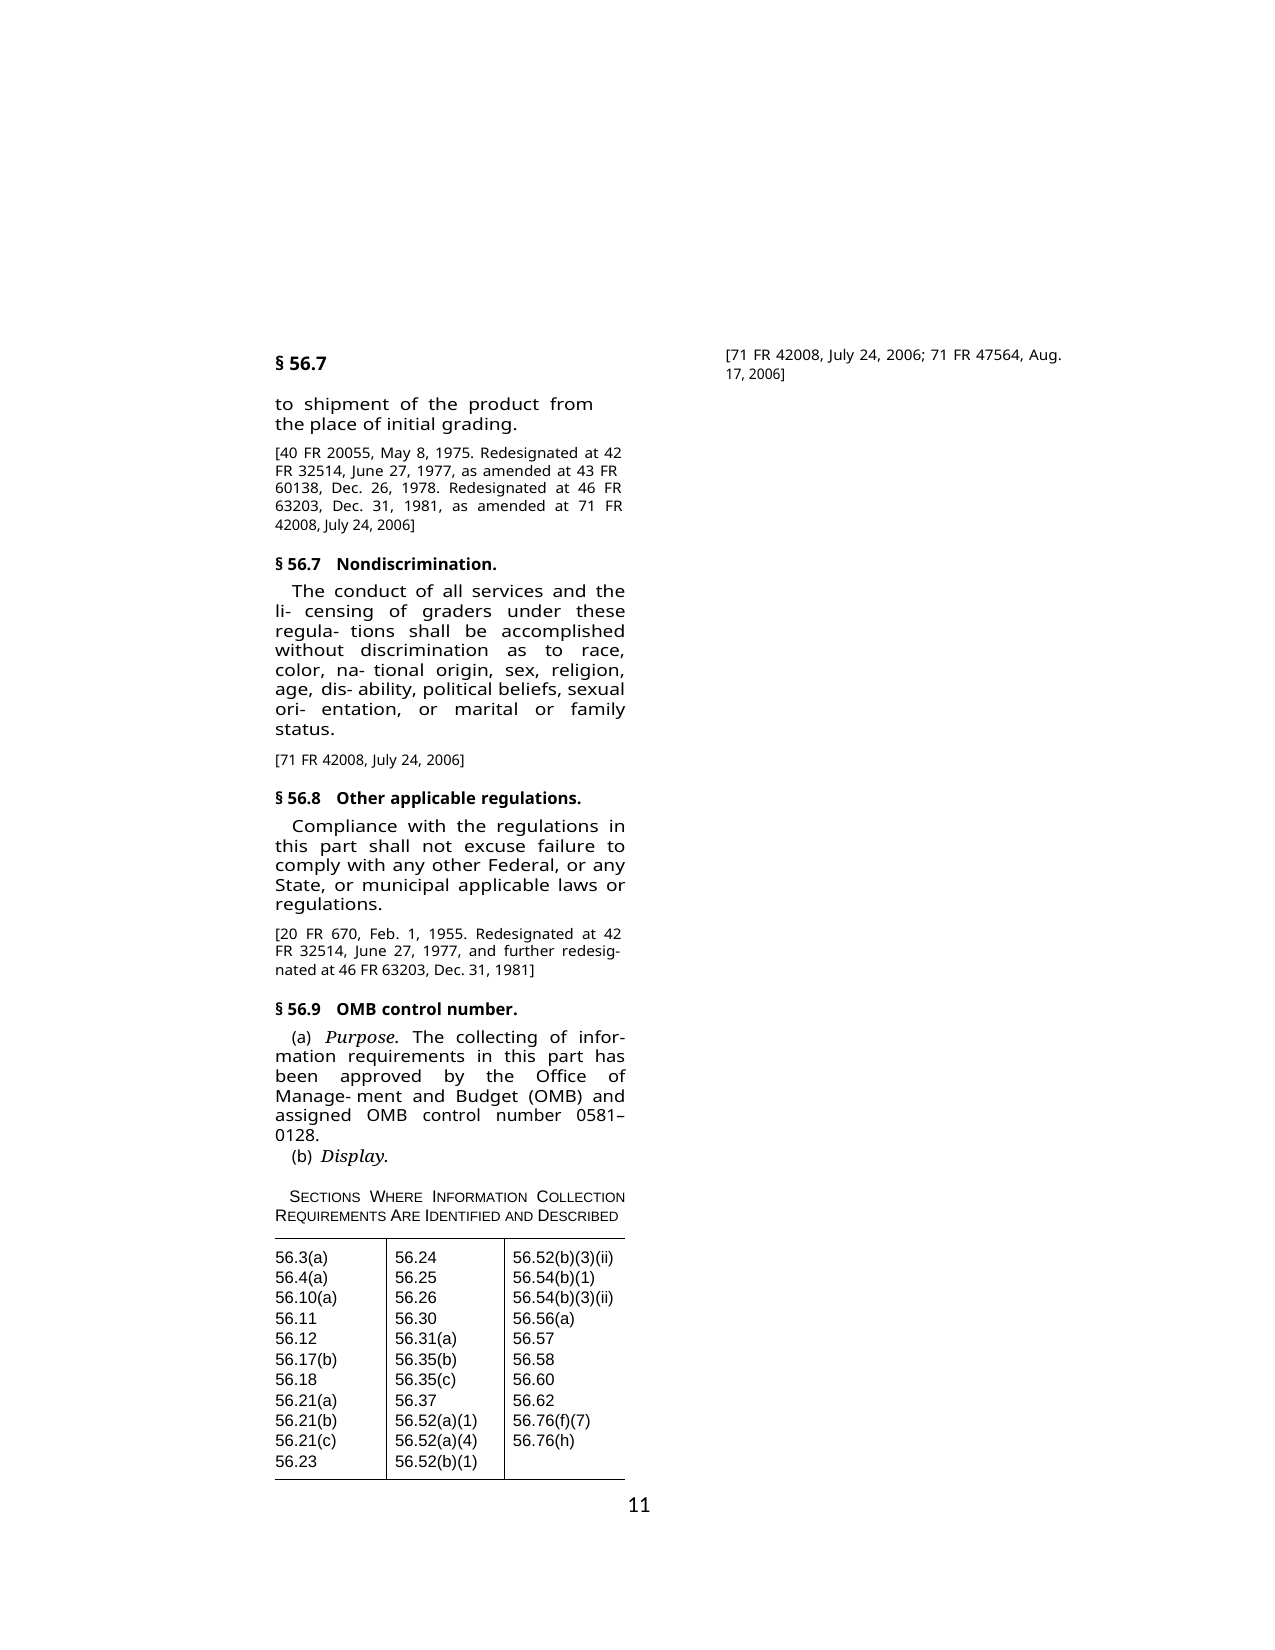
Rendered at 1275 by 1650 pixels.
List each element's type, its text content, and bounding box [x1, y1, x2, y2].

table_cell 56.54(b)(1) [505, 1269, 625, 1289]
table_cell 56.21(c) [275, 1432, 386, 1452]
table_cell 56.12 [275, 1330, 386, 1350]
table_cell 56.76(h) [505, 1432, 625, 1479]
text [71 FR 42008, July 24, 2006] [275, 749, 625, 769]
table_cell 56.56(a) [505, 1309, 625, 1330]
text FR 32514, June 27, 1977, and further redesig- [275, 943, 625, 960]
table_cell 56.4(a) [275, 1269, 386, 1289]
table_cell 56.37 [387, 1391, 504, 1411]
table_header 56.52(b)(3)(ii) [505, 1239, 625, 1268]
text [71 FR 42008, July 24, 2006; 71 FR 47564, Aug. [725, 346, 1096, 364]
table_cell 56.21(a) [275, 1391, 386, 1411]
table_cell 56.10(a) [275, 1289, 386, 1309]
subtitle § 56.8 Other applicable regulations. [275, 787, 625, 809]
table_cell 56.35(b) [387, 1350, 504, 1371]
text [40 FR 20055, May 8, 1975. Redesignated at 42 [275, 445, 625, 462]
list Display. [292, 1145, 625, 1168]
table_cell 56.58 [505, 1350, 625, 1371]
subtitle § 56.7 [275, 350, 625, 376]
table_cell 56.35(c) [387, 1371, 504, 1391]
text [20 FR 670, Feb. 1, 1955. Redesignated at 42 [275, 925, 625, 943]
table_cell 56.52(a)(1) [387, 1411, 504, 1432]
list Purpose. The collecting of infor- mation requirements in this part has been approved by the Office of Manage- ment and Budget (OMB) and assigned OMB control number 0581–0128. [275, 1028, 625, 1145]
text to shipment of the product from the place of initial grading. [275, 395, 625, 434]
table_header 56.3(a) [275, 1239, 386, 1268]
table_cell 56.57 [505, 1330, 625, 1350]
table_cell 56.17(b) [275, 1350, 386, 1371]
text Compliance with the regulations in this part shall not excuse failure to comply with any other Federal, or any State, or municipal applicable laws or regulations. [275, 817, 625, 915]
table_cell 56.31(a) [387, 1330, 504, 1350]
table_header 56.24 [387, 1239, 504, 1268]
text SECTIONS WHERE INFORMATION COLLECTION REQUIREMENTS ARE IDENTIFIED AND DESCRIBED [275, 1187, 625, 1225]
text 17, 2006] [725, 364, 1096, 384]
table_cell 56.11 [275, 1309, 386, 1330]
table_cell 56.23 [275, 1452, 386, 1479]
table_cell 56.52(a)(4) [387, 1432, 504, 1452]
table_cell 56.26 [387, 1289, 504, 1309]
text FR 32514, June 27, 1977, as amended at 43 FR [275, 462, 625, 480]
table_cell 56.25 [387, 1269, 504, 1289]
table_cell 56.62 [505, 1391, 625, 1411]
table_cell 56.54(b)(3)(ii) [505, 1289, 625, 1309]
table_cell 56.60 [505, 1371, 625, 1391]
table_cell 56.76(f)(7) [505, 1411, 625, 1432]
table_cell 56.21(b) [275, 1411, 386, 1432]
text 63203, Dec. 31, 1981, as amended at 71 FR [275, 497, 625, 515]
subtitle § 56.7 Nondiscrimination. [275, 552, 625, 575]
subtitle § 56.9 OMB control number. [275, 997, 625, 1020]
table_cell 56.52(b)(1) [387, 1452, 504, 1479]
table_cell 56.18 [275, 1371, 386, 1391]
text The conduct of all services and the li- censing of graders under these regula- tions shall be accomplished without discrimination as to race, color, na- tional origin, sex, religion, age, dis- ability, political beliefs, sexual ori- entation, or marital or family status. [275, 582, 625, 739]
text nated at 46 FR 63203, Dec. 31, 1981] [275, 960, 625, 980]
text 60138, Dec. 26, 1978. Redesignated at 46 FR [275, 480, 625, 497]
text 42008, July 24, 2006] [275, 515, 625, 534]
table_cell 56.30 [387, 1309, 504, 1330]
